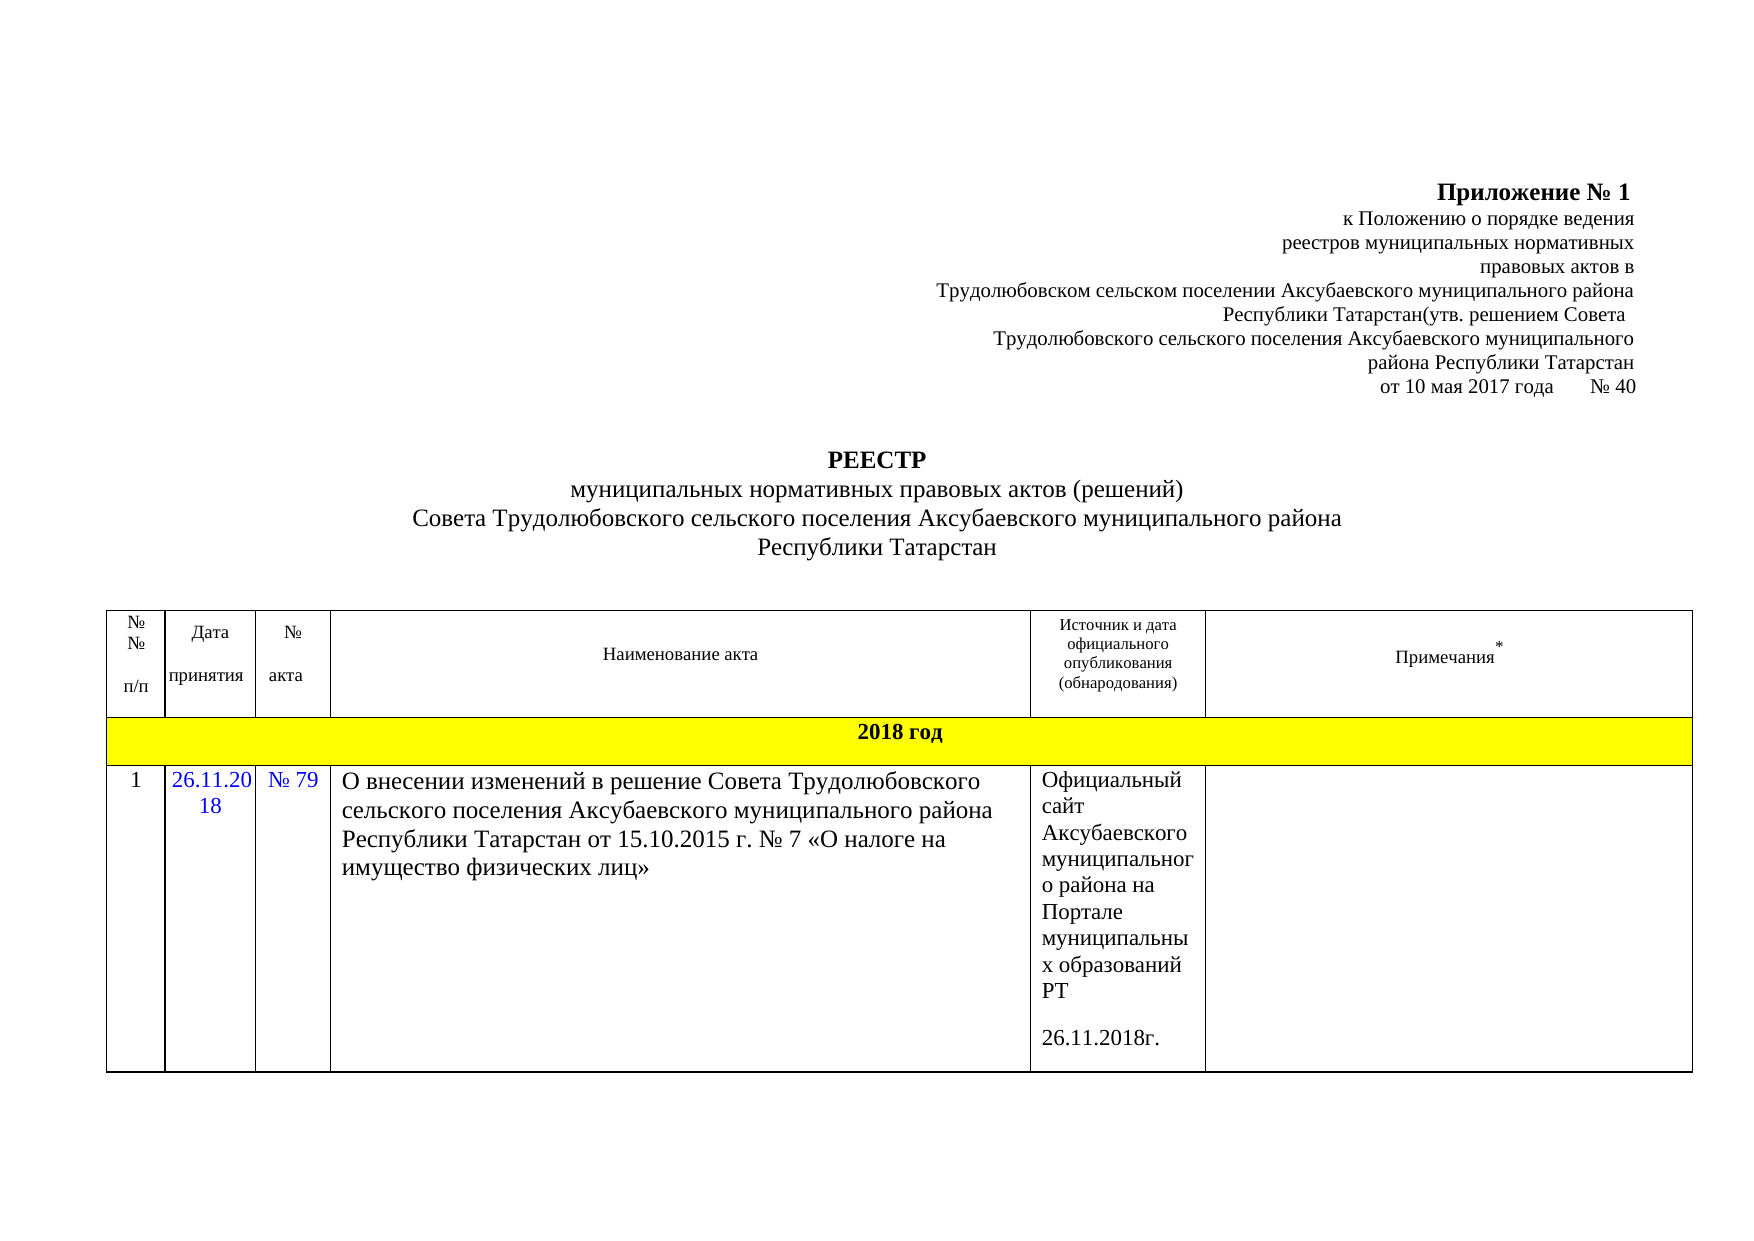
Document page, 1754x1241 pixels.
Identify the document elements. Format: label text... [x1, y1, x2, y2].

table_header № акта [256, 611, 330, 717]
subtitle муниципальных нормативных правовых актов (решений) [118, 474, 1636, 503]
text правовых актов в [118, 254, 1634, 278]
table_cell № 79 [256, 766, 330, 1071]
table_cell 2018 год [107, 718, 1692, 765]
text от 10 мая 2017 года № 40 [118, 374, 1636, 398]
text к Положению о порядке ведения [118, 206, 1634, 230]
subtitle Республики Татарстан [118, 532, 1636, 561]
text Приложение № 1 [118, 177, 1634, 206]
table_header Наименование акта [331, 611, 1030, 717]
table_cell 26.11.2018 [166, 766, 255, 1071]
text Трудолюбовском сельском поселении Аксубаевского муниципального района [118, 278, 1634, 302]
table_header Источник и дата официального опубликования (обнародования) [1031, 611, 1205, 717]
text Трудолюбовского сельского поселения Аксубаевского муниципального [118, 326, 1634, 350]
table_header №№ п/п [107, 611, 164, 717]
text Республики Татарстан(утв. решением Совета [118, 302, 1634, 326]
table_header Дата принятия [166, 611, 255, 717]
text района Республики Татарстан [118, 350, 1634, 374]
subtitle РЕЕСТР [118, 446, 1636, 474]
table_header Примечания* [1206, 611, 1692, 717]
subtitle Совета Трудолюбовского сельского поселения Аксубаевского муниципального района [118, 503, 1636, 532]
text реестров муниципальных нормативных [118, 230, 1634, 254]
table_cell Официальный сайт Аксубаевского муниципального района на Портале муниципальных образований РТ 26.11.2018г. [1031, 766, 1205, 1071]
table_cell О внесении изменений в решение Совета Трудолюбовского сельского поселения Аксубаевского муниципального района Республики Татарстан от 15.10.2015 г. № 7 «О налоге на имущество физических лиц» [331, 766, 1030, 1071]
table_cell [1206, 766, 1692, 1071]
table_cell 1 [107, 766, 164, 1071]
